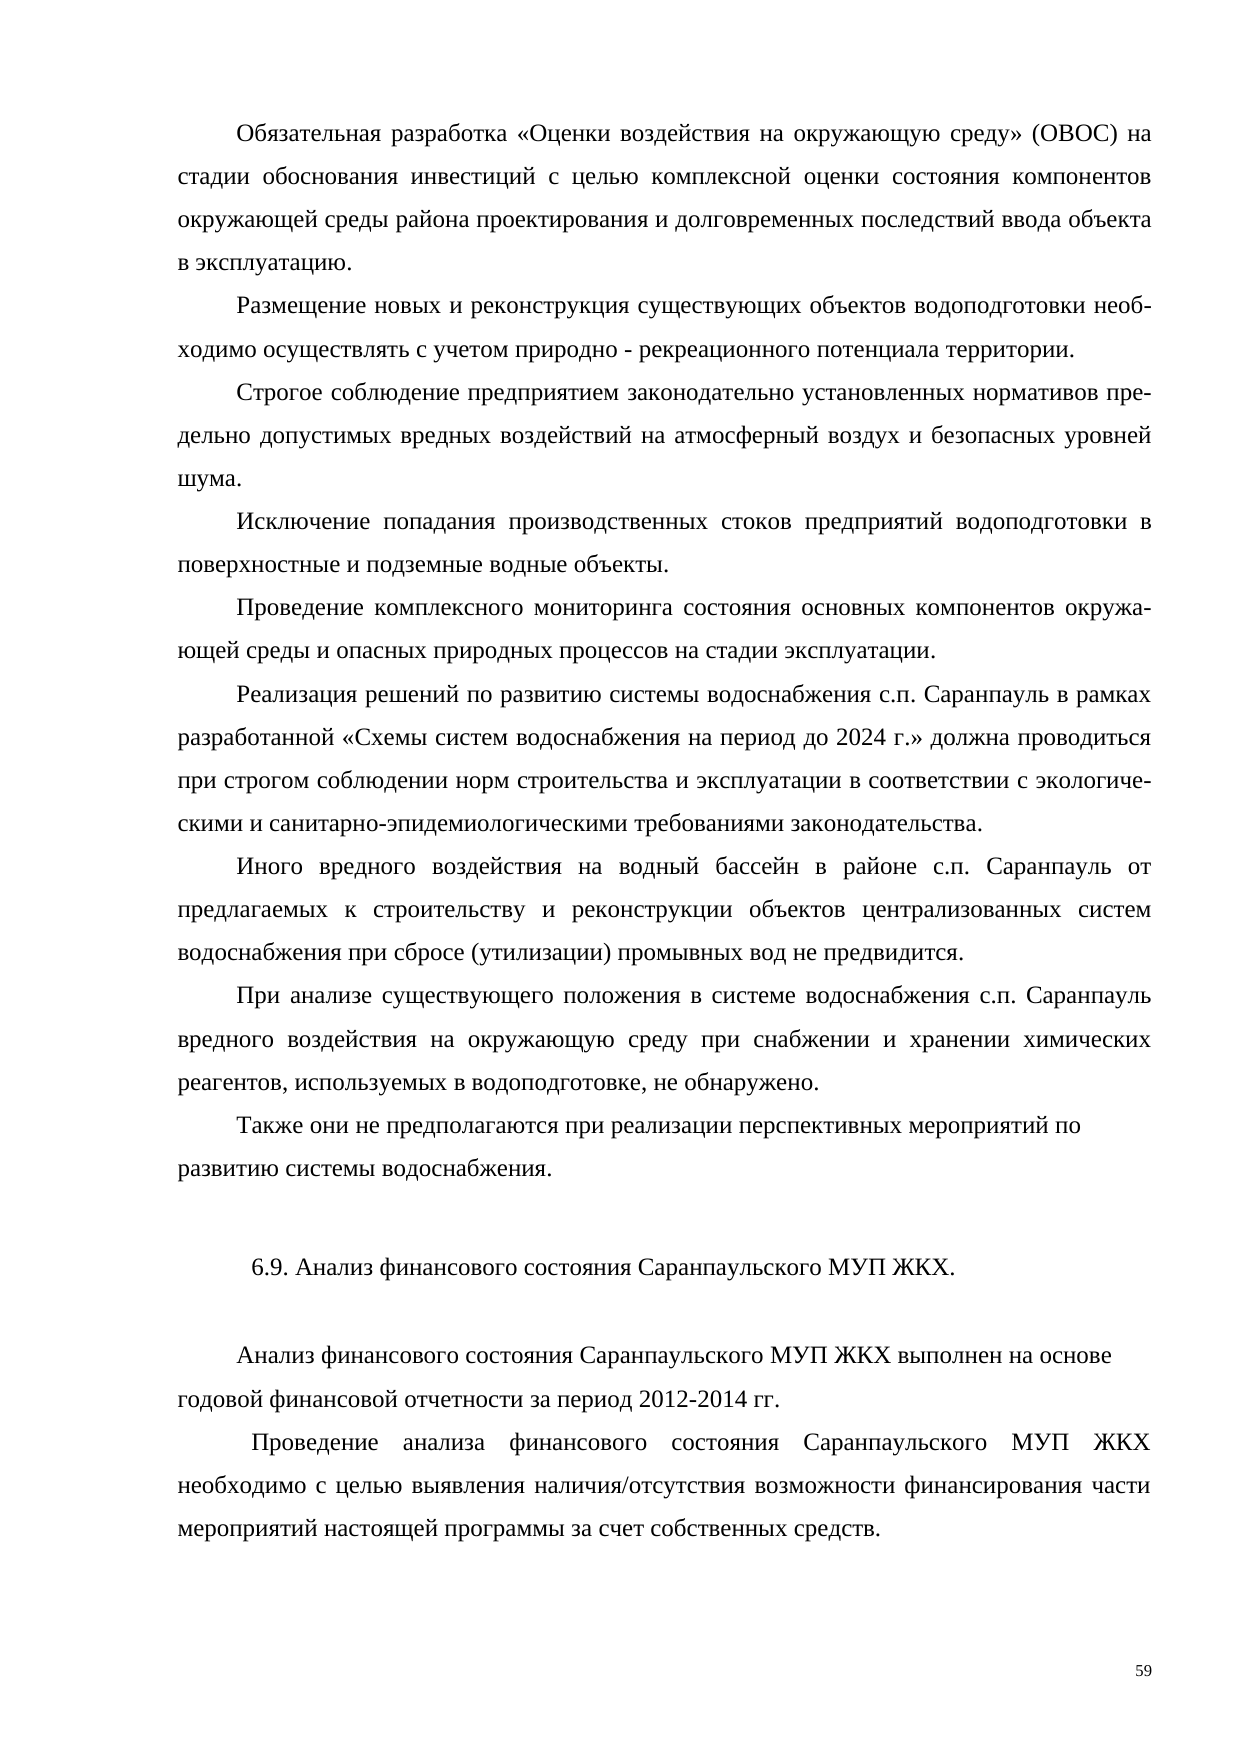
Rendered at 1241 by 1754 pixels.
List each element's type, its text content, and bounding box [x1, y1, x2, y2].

text 6.9. Анализ финансового состояния Саранпаульского МУП ЖКХ. [177, 1252, 1152, 1281]
text Строгое соблюдение предприятием законодательно установленных нормативов предельно допустимых вредных воздействий на атмосферный воздух и безопасных уровней шума. [177, 377, 1152, 492]
text Иного вредного воздействия на водный бассейн в районе с.п. Саранпауль от предлагаемых к строительству и реконструкции объектов централизованных систем водоснабжения при сбросе (утилизации) промывных вод не предвидится. [177, 851, 1152, 966]
text Анализ финансового состояния Саранпаульского МУП ЖКХ выполнен на основе годовой финансовой отчетности за период 2012-2014 гг. [177, 1341, 1152, 1412]
text Также они не предполагаются при реализации перспективных мероприятий по развитию системы водоснабжения. [177, 1110, 1152, 1182]
text Исключение попадания производственных стоков предприятий водоподготовки в поверхностные и подземные водные объекты. [177, 506, 1152, 578]
text Проведение комплексного мониторинга состояния основных компонентов окружающей среды и опасных природных процессов на стадии эксплуатации. [177, 592, 1152, 664]
text Реализация решений по развитию системы водоснабжения с.п. Саранпауль в рамках разработанной «Схемы систем водоснабжения на период до 2024 г.» должна проводиться при строгом соблюдении норм строительства и эксплуатации в соответствии с экологическими и санитарно-эпидемиологическими требованиями законодательства. [177, 679, 1152, 837]
text Проведение анализа финансового состояния Саранпаульского МУП ЖКХ необходимо с целью выявления наличия/отсутствия возможности финансирования части мероприятий настоящей программы за счет собственных средств. [177, 1427, 1152, 1542]
text Обязательная разработка «Оценки воздействия на окружающую среду» (ОВОС) на стадии обоснования инвестиций с целью комплексной оценки состояния компонентов окружающей среды района проектирования и долговременных последствий ввода объекта в эксплуатацию. [177, 118, 1152, 276]
text При анализе существующего положения в системе водоснабжения с.п. Саранпауль вредного воздействия на окружающую среду при снабжении и хранении химических реагентов, используемых в водоподготовке, не обнаружено. [177, 981, 1152, 1096]
text Размещение новых и реконструкция существующих объектов водоподготовки необходимо осуществлять с учетом природно - рекреационного потенциала территории. [177, 291, 1152, 362]
